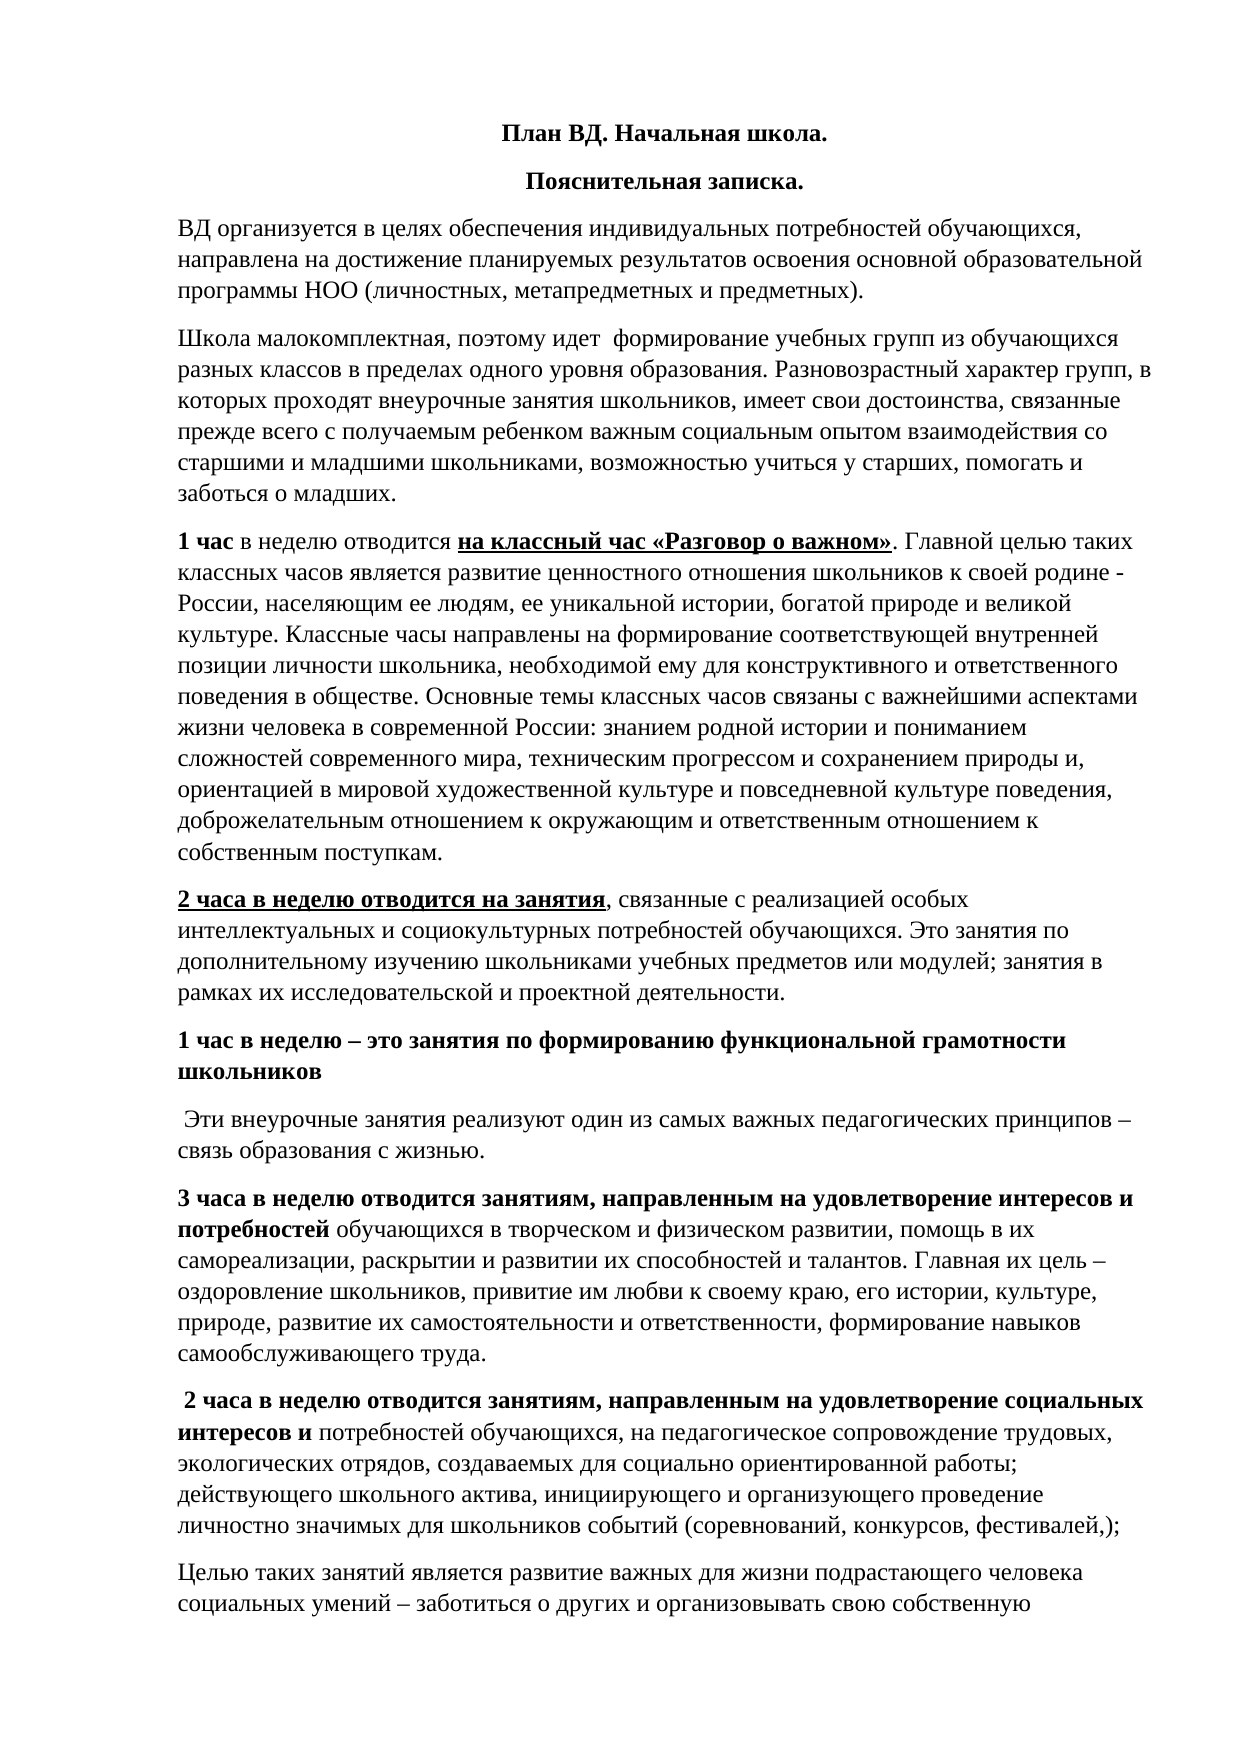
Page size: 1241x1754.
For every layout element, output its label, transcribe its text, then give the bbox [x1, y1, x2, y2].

text 2 часа в неделю отводится на занятия, связанные с реализацией особых интеллектуальных и социокультурных потребностей обучающихся. Это занятия по дополнительному изучению школьниками учебных предметов или модулей; занятия в рамках их исследовательской и проектной деятельности. [177, 884, 1152, 1006]
text 1 час в неделю – это занятия по формированию функциональной грамотности школьников [177, 1025, 1152, 1085]
text Школа малокомплектная, поэтому идет формирование учебных групп из обучающихся разных классов в пределах одного уровня образования. Разновозрастный характер групп, в которых проходят внеурочные занятия школьников, имеет свои достоинства, связанные прежде всего с получаемым ребенком важным социальным опытом взаимодействия со старшими и младшими школьниками, возможностью учиться у старших, помогать и заботься о младших. [177, 323, 1152, 507]
text Эти внеурочные занятия реализуют один из самых важных педагогических принципов – связь образования с жизнью. [177, 1104, 1152, 1164]
text 2 часа в неделю отводится занятиям, направленным на удовлетворение социальных интересов и потребностей обучающихся, на педагогическое сопровождение трудовых, экологических отрядов, создаваемых для социально ориентированной работы; действующего школьного актива, инициирующего и организующего проведение личностно значимых для школьников событий (соревнований, конкурсов, фестивалей,); [177, 1386, 1152, 1538]
text Пояснительная записка. [177, 166, 1152, 194]
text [177, 1557, 1152, 1617]
text 1 час в неделю отводится на классный час «Разговор о важном». Главной целью таких классных часов является развитие ценностного отношения школьников к своей родине - России, населяющим ее людям, ее уникальной истории, богатой природе и великой культуре. Классные часы направлены на формирование соответствующей внутренней позиции личности школьника, необходимой ему для конструктивного и ответственного поведения в обществе. Основные темы классных часов связаны с важнейшими аспектами жизни человека в современной России: знанием родной истории и пониманием сложностей современного мира, техническим прогрессом и сохранением природы и, ориентацией в мировой художественной культуре и повседневной культуре поведения, доброжелательным отношением к окружающим и ответственным отношением к собственным поступкам. [177, 526, 1152, 865]
text 3 часа в неделю отводится занятиям, направленным на удовлетворение интересов и потребностей обучающихся в творческом и физическом развитии, помощь в их самореализации, раскрытии и развитии их способностей и талантов. Главная их цель – оздоровление школьников, привитие им любви к своему краю, его истории, культуре, природе, развитие их самостоятельности и ответственности, формирование навыков самообслуживающего труда. [177, 1183, 1152, 1367]
text ВД организуется в целях обеспечения индивидуальных потребностей обучающихся, направлена на достижение планируемых результатов освоения основной образовательной программы НОО (личностных, метапредметных и предметных). [177, 213, 1152, 304]
text План ВД. Начальная школа. [177, 118, 1152, 147]
